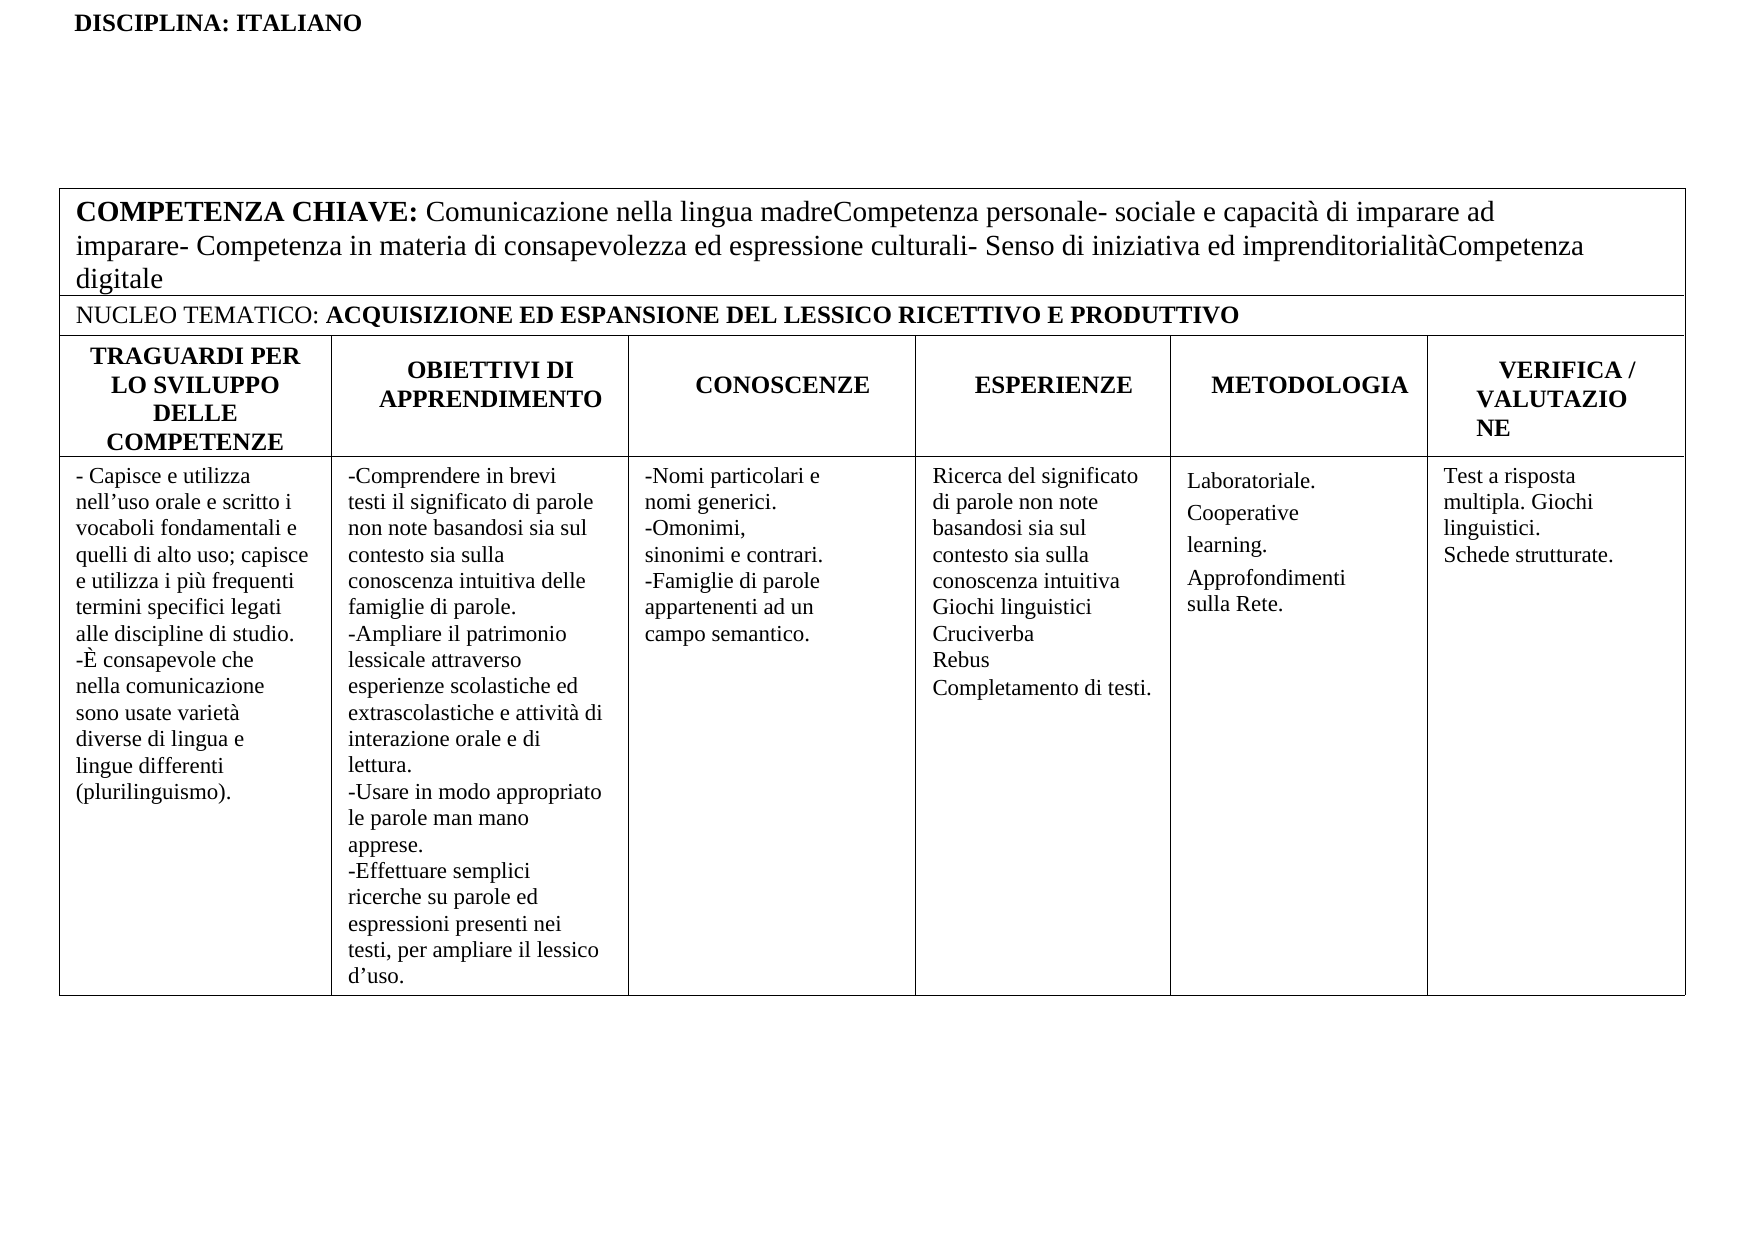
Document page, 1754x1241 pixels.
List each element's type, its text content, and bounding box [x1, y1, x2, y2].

table_cell TRAGUARDI PER LO SVILUPPO DELLE COMPETENZE [60, 336, 331, 456]
table_cell CONOSCENZE [629, 336, 915, 456]
table_cell -Comprendere in brevi testi il significato di parole non note basandosi sia sul contesto sia sulla conoscenza intuitiva delle famiglie di parole. -Ampliare il patrimonio lessicale attraverso esperienze scolastiche ed extrascolastiche e attività di interazione orale e di lettura. -Usare in modo appropriato le parole man mano apprese. -Effettuare semplici ricerche su parole ed espressioni presenti nei testi, per ampliare il lessico d’uso. [332, 457, 628, 994]
table_cell - Capisce e utilizza nell’uso orale e scritto i vocaboli fondamentali e quelli di alto uso; capisce e utilizza i più frequenti termini specifici legati alle discipline di studio. -È consapevole che nella comunicazione sono usate varietà diverse di lingua e lingue differenti (plurilinguismo). [60, 457, 331, 994]
table_cell Ricerca del significato di parole non note basandosi sia sul contesto sia sulla conoscenza intuitiva Giochi linguistici Cruciverba Rebus Completamento di testi. [916, 457, 1170, 994]
table_cell Laboratoriale. Cooperative learning. Approfondimenti sulla Rete. [1171, 457, 1427, 994]
table_cell ESPERIENZE [916, 336, 1170, 456]
table_header COMPETENZA CHIAVE: Comunicazione nella lingua madreCompetenza personale- sociale e capacità di imparare ad imparare- Competenza in materia di consapevolezza ed espressione culturali- Senso di iniziativa ed imprenditorialitàCompetenza digitale [60, 189, 1685, 295]
table_cell OBIETTIVI DI APPRENDIMENTO [332, 336, 628, 456]
table_cell NUCLEO TEMATICO: ACQUISIZIONE ED ESPANSIONE DEL LESSICO RICETTIVO E PRODUTTIVO [60, 295, 1685, 335]
table_cell Test a risposta multipla. Giochi linguistici. Schede strutturate. [1428, 456, 1685, 994]
table_cell METODOLOGIA [1171, 336, 1427, 456]
table_cell VERIFICA / VALUTAZIONE [1428, 335, 1685, 456]
table_cell -Nomi particolari e nomi generici. -Omonimi, sinonimi e contrari. -Famiglie di parole appartenenti ad un campo semantico. [629, 457, 915, 994]
